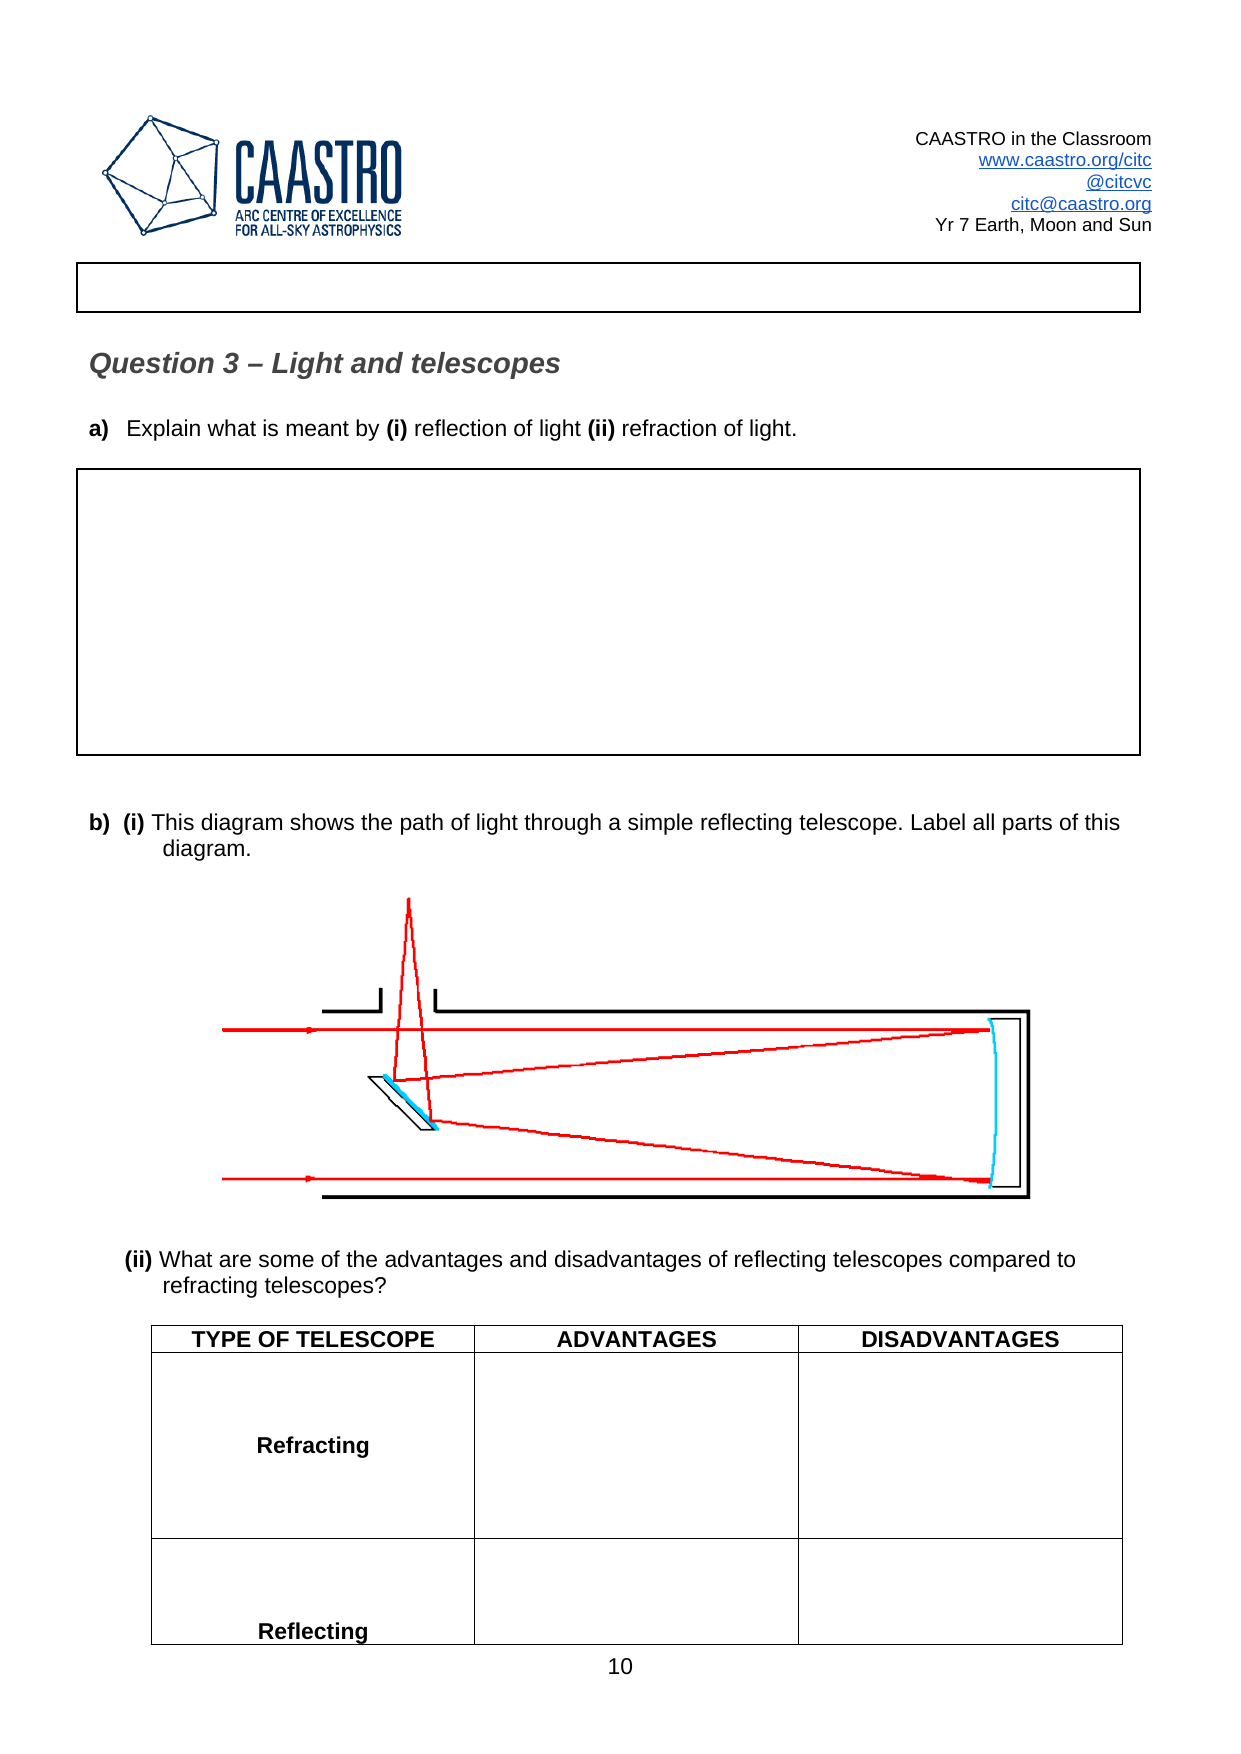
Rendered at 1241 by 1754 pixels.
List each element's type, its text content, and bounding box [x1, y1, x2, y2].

text (ii) What are some of the advantages and disadvantages of reflecting telescopes compared to refracting telescopes? [118, 1246, 1152, 1298]
table_cell [475, 1539, 798, 1644]
table_header ADVANTAGES [475, 1326, 798, 1352]
list Explain what is meant by (i) reflection of light (ii) refraction of light. [88, 415, 1152, 441]
picture [193, 887, 1047, 1220]
table_cell [799, 1539, 1122, 1644]
table_header [78, 470, 1139, 754]
table_cell Reflecting [152, 1539, 474, 1644]
table_header [78, 264, 1139, 311]
subtitle Question 3 – Light and telescopes [88, 347, 1152, 380]
table_cell [799, 1353, 1122, 1537]
table_cell Refracting [152, 1353, 474, 1537]
picture [88, 102, 417, 257]
text b) (i) This diagram shows the path of light through a simple reflecting telescope. Label all parts of this diagram. [88, 809, 1152, 861]
table_cell [475, 1353, 798, 1537]
table_header TYPE OF TELESCOPE [152, 1326, 474, 1352]
table_header DISADVANTAGES [799, 1326, 1122, 1352]
